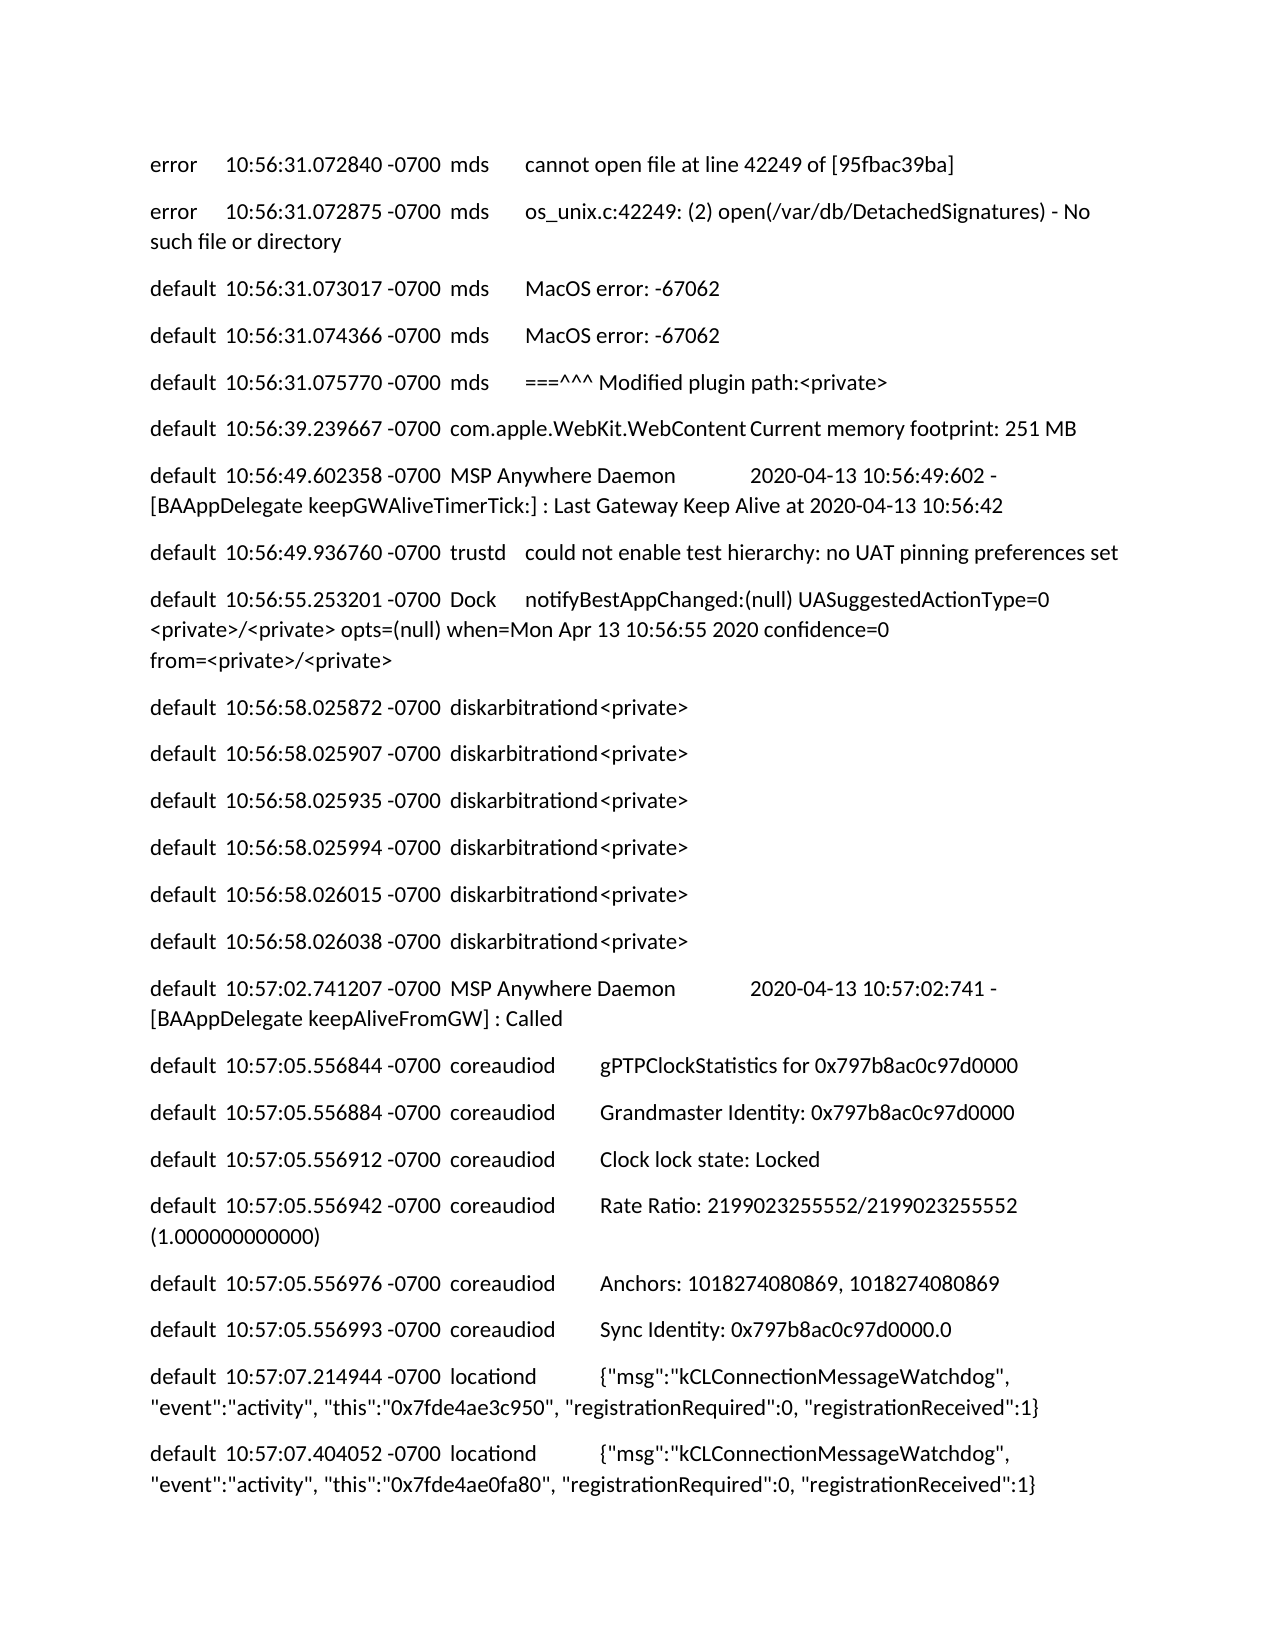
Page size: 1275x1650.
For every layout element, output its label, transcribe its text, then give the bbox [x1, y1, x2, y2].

text default 10:56:39.239667 -0700 com.apple.WebKit.WebContent Current memory footprint: 251 MB [150, 414, 1125, 443]
text default 10:56:49.936760 -0700 trustd could not enable test hierarchy: no UAT pinning preferences set [150, 538, 1125, 567]
text error 10:56:31.072875 -0700 mds os_unix.c:42249: (2) open(/var/db/DetachedSignatures) - No such file or directory [150, 197, 1125, 255]
text default 10:56:58.025872 -0700 diskarbitrationd <private> [150, 693, 1125, 721]
text default 10:56:31.074366 -0700 mds MacOS error: -67062 [150, 321, 1125, 349]
text default 10:56:31.073017 -0700 mds MacOS error: -67062 [150, 274, 1125, 302]
text default 10:57:05.556976 -0700 coreaudiod Anchors: 1018274080869, 1018274080869 [150, 1269, 1125, 1297]
text default 10:56:55.253201 -0700 Dock notifyBestAppChanged:(null) UASuggestedActionType=0 <private>/<private> opts=(null) when=Mon Apr 13 10:56:55 2020 confidence=0 from=<private>/<private> [150, 585, 1125, 674]
text default 10:56:58.026038 -0700 diskarbitrationd <private> [150, 927, 1125, 955]
text default 10:57:02.741207 -0700 MSP Anywhere Daemon 2020-04-13 10:57:02:741 -[BAAppDelegate keepAliveFromGW] : Called [150, 974, 1125, 1032]
text default 10:56:49.602358 -0700 MSP Anywhere Daemon 2020-04-13 10:56:49:602 -[BAAppDelegate keepGWAliveTimerTick:] : Last Gateway Keep Alive at 2020-04-13 10:56:42 [150, 461, 1125, 520]
text default 10:57:05.556942 -0700 coreaudiod Rate Ratio: 2199023255552/2199023255552 (1.000000000000) [150, 1192, 1125, 1250]
text default 10:56:58.025994 -0700 diskarbitrationd <private> [150, 833, 1125, 861]
text default 10:57:05.556844 -0700 coreaudiod gPTPClockStatistics for 0x797b8ac0c97d0000 [150, 1051, 1125, 1079]
text default 10:57:05.556912 -0700 coreaudiod Clock lock state: Locked [150, 1145, 1125, 1173]
text default 10:57:07.404052 -0700 locationd {"msg":"kCLConnectionMessageWatchdog", "event":"activity", "this":"0x7fde4ae0fa80", "registrationRequired":0, "registrationReceived":1} [150, 1439, 1125, 1498]
text default 10:56:58.026015 -0700 diskarbitrationd <private> [150, 880, 1125, 908]
text default 10:56:31.075770 -0700 mds ===^^^ Modified plugin path:<private> [150, 368, 1125, 396]
text default 10:57:05.556884 -0700 coreaudiod Grandmaster Identity: 0x797b8ac0c97d0000 [150, 1098, 1125, 1126]
text default 10:56:58.025935 -0700 diskarbitrationd <private> [150, 786, 1125, 814]
text default 10:57:05.556993 -0700 coreaudiod Sync Identity: 0x797b8ac0c97d0000.0 [150, 1316, 1125, 1344]
text default 10:57:07.214944 -0700 locationd {"msg":"kCLConnectionMessageWatchdog", "event":"activity", "this":"0x7fde4ae3c950", "registrationRequired":0, "registrationReceived":1} [150, 1362, 1125, 1421]
text default 10:56:58.025907 -0700 diskarbitrationd <private> [150, 739, 1125, 768]
text error 10:56:31.072840 -0700 mds cannot open file at line 42249 of [95fbac39ba] [150, 150, 1125, 178]
